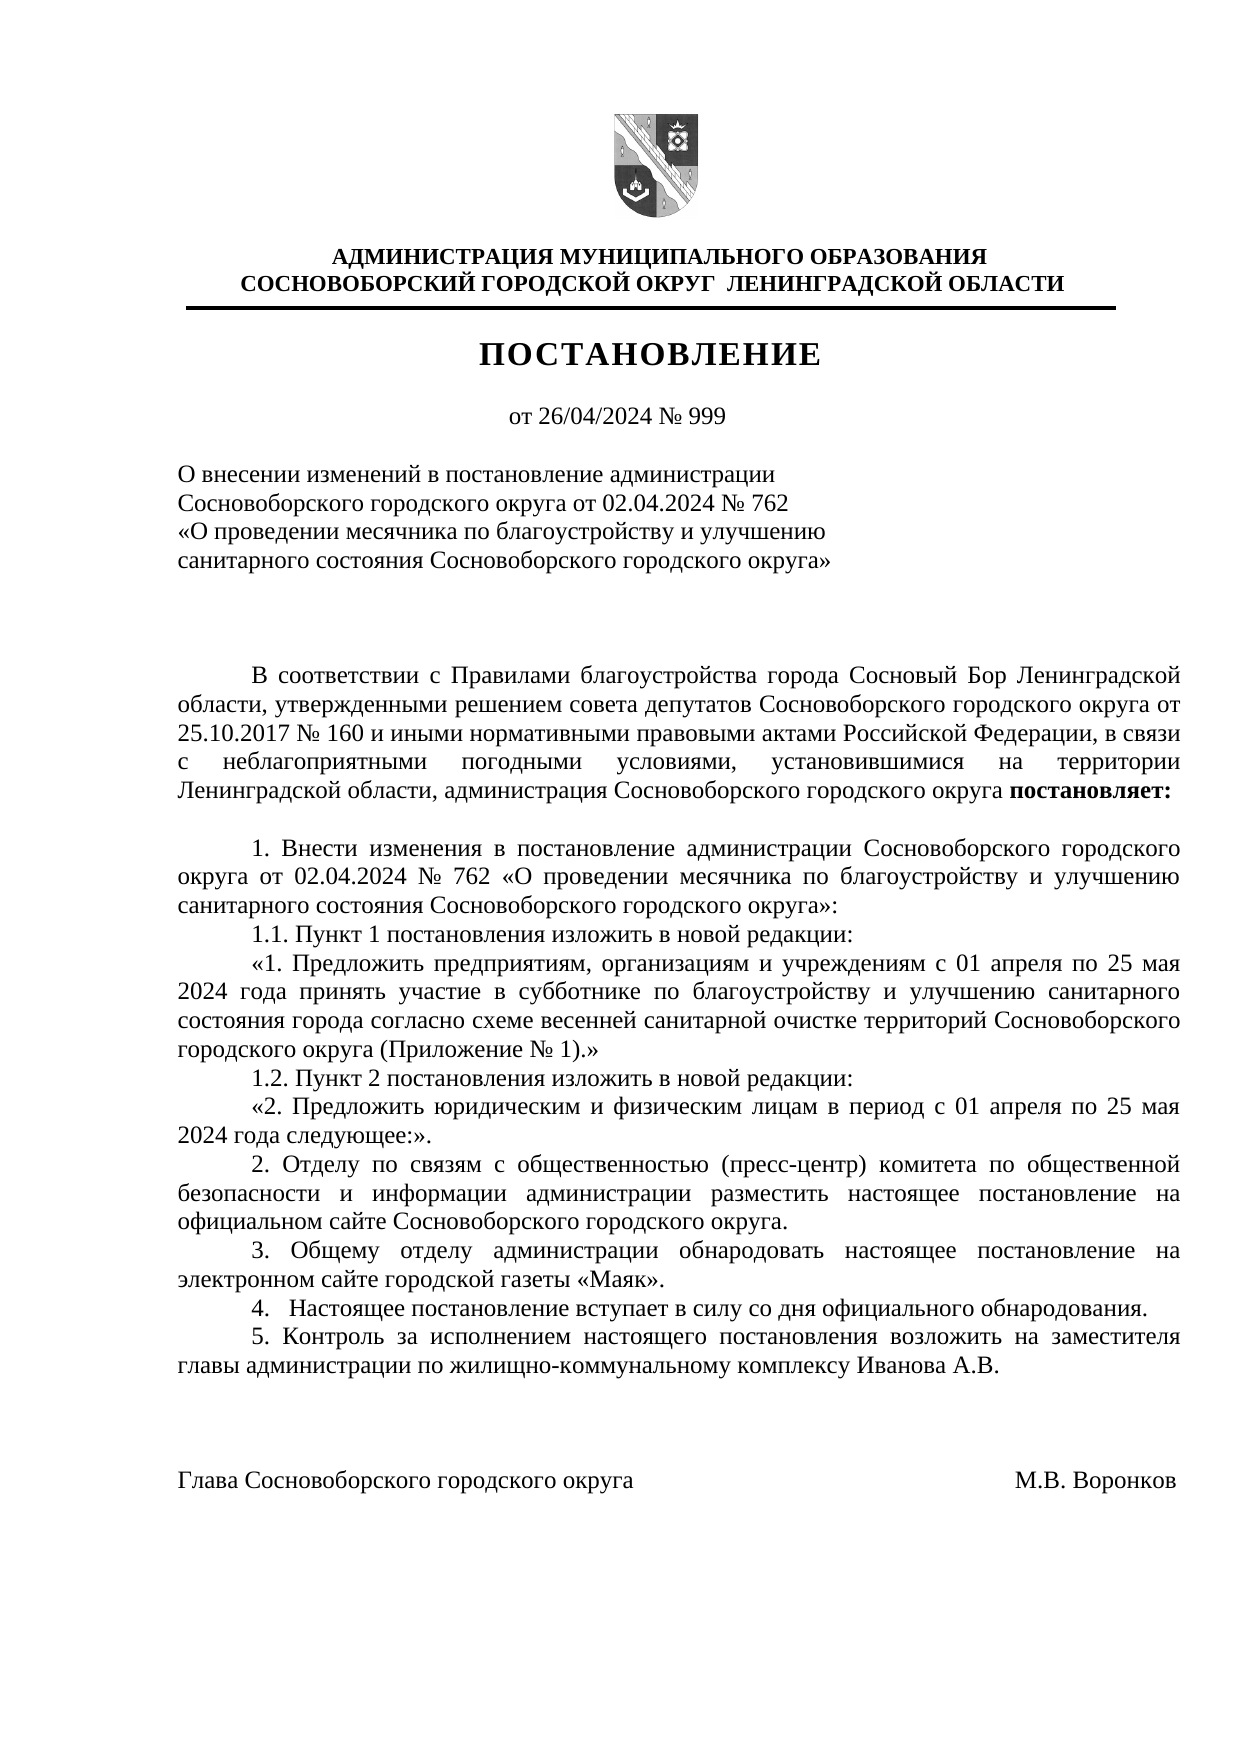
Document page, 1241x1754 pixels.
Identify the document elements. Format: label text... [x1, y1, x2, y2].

text администрация МУНИЦИПАЛЬНОГО ОБРАЗОВАНИЯ [177, 243, 1181, 269]
text «О проведении месячника по благоустройству и улучшению [177, 516, 1181, 545]
text СОСНОВОБОРСКИЙ ГОРОДСКОЙ ОКРУГ ЛЕНИНГРАДСКОЙ ОБЛАСТИ [177, 269, 1181, 296]
text «2. Предложить юридическим и физическим лицам в период с 01 апреля по 25 мая 2024 года следующее:». [177, 1091, 1181, 1149]
text санитарного состояния Сосновоборского городского округа» [177, 545, 1181, 574]
text О внесении изменений в постановление администрации [177, 459, 1181, 488]
text В соответствии с Правилами благоустройства города Сосновый Бор Ленинградской области, утвержденными решением совета депутатов Сосновоборского городского округа от 25.10.2017 № 160 и иными нормативными правовыми актами Российской Федерации, в связи с неблагоприятными погодными условиями, установившимися на территории Ленинградской области, администрация Сосновоборского городского округа постановляет: [177, 660, 1181, 804]
list Настоящее постановление вступает в силу со дня официального обнародования. [251, 1293, 1181, 1321]
text Сосновоборского городского округа от 02.04.2024 № 762 [177, 488, 1181, 516]
text 1.2. Пункт 2 постановления изложить в новой редакции: [177, 1063, 1181, 1091]
text от 26/04/2024 № 999 [177, 401, 1181, 430]
list 1. Внести изменения в постановление администрации Сосновоборского городского округа от 02.04.2024 № 762 «О проведении месячника по благоустройству и улучшению санитарного состояния Сосновоборского городского округа»: [177, 833, 1181, 919]
list 3. Общему отделу администрации обнародовать настоящее постановление на электронном сайте городской газеты «Маяк». [177, 1235, 1181, 1293]
text Глава Сосновоборского городского округа М.В. Воронков [177, 1465, 1181, 1494]
text «1. Предложить предприятиям, организациям и учреждениям с 01 апреля по 25 мая 2024 года принять участие в субботнике по благоустройству и улучшению санитарного состояния города согласно схеме весенней санитарной очистке территорий Сосновоборского городского округа (Приложение № 1).» [177, 948, 1181, 1063]
text 1.1. Пункт 1 постановления изложить в новой редакции: [177, 919, 1181, 948]
list 2. Отделу по связям с общественностью (пресс-центр) комитета по общественной безопасности и информации администрации разместить настоящее постановление на официальном сайте Сосновоборского городского округа. [177, 1149, 1181, 1235]
list 5. Контроль за исполнением настоящего постановления возложить на заместителя главы администрации по жилищно-коммунальному комплексу Иванова А.В. [177, 1321, 1181, 1379]
picture [614, 112, 699, 220]
subtitle постановление [177, 334, 1181, 373]
